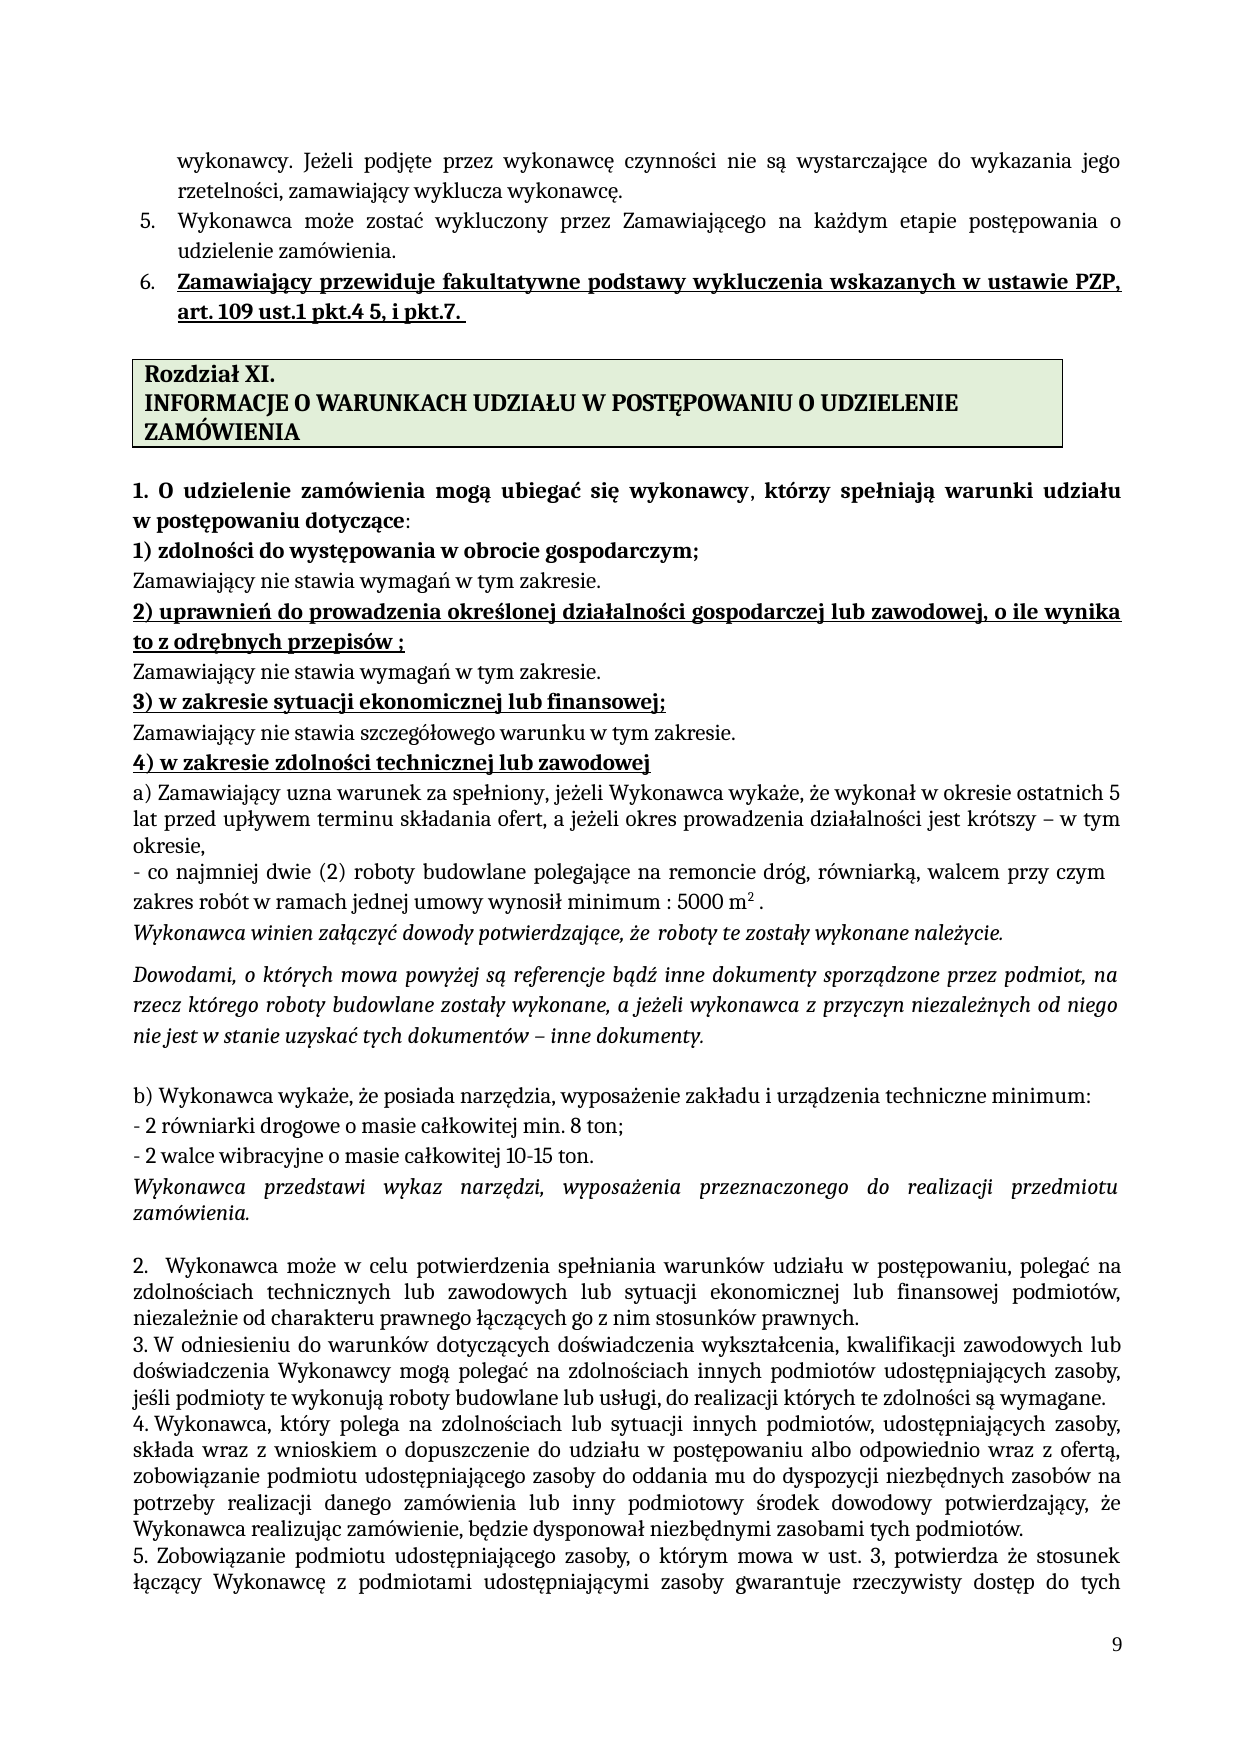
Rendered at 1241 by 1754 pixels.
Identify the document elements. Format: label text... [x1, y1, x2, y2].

text 1. O udzielenie zamówienia mogą ubiegać się wykonawcy, którzy spełniają warunki udziału w postępowaniu dotyczące: [133, 478, 1122, 534]
text - 2 walce wibracyjne o masie całkowitej 10-15 ton. [133, 1143, 1107, 1169]
text a) Zamawiający uzna warunek za spełniony, jeżeli Wykonawca wykaże, że wykonał w okresie ostatnich 5 lat przed upływem terminu składania ofert, a jeżeli okres prowadzenia działalności jest krótszy – w tym okresie, [133, 780, 1122, 859]
text Zamawiający nie stawia wymagań w tym zakresie. [133, 659, 1122, 685]
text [133, 1542, 1122, 1595]
text 2. Wykonawca może w celu potwierdzenia spełniania warunków udziału w postępowaniu, polegać na zdolnościach technicznych lub zawodowych lub sytuacji ekonomicznej lub finansowej podmiotów, niezależnie od charakteru prawnego łączących go z nim stosunków prawnych. [133, 1252, 1122, 1332]
text b) Wykonawca wykaże, że posiada narzędzia, wyposażenie zakładu i urządzenia techniczne minimum: [133, 1083, 1107, 1109]
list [140, 148, 1122, 204]
text Wykonawca winien załączyć dowody potwierdzające, że roboty te zostały wykonane należycie. [133, 919, 1122, 946]
text 1) zdolności do występowania w obrocie gospodarczym; [133, 538, 1122, 564]
text 2) uprawnień do prowadzenia określonej działalności gospodarczej lub zawodowej, o ile wynika to z odrębnych przepisów ; [133, 622, 1122, 655]
text Wykonawca przedstawi wykaz narzędzi, wyposażenia przeznaczonego do realizacji przedmiotu zamówienia. [133, 1173, 1122, 1226]
text Zamawiający nie stawia szczegółowego warunku w tym zakresie. [133, 719, 1122, 746]
text 2) uprawnień do prowadzenia określonej działalności gospodarczej lub zawodowej, o ile wynika to z odrębnych przepisów ; [133, 598, 1122, 621]
text - 2 równiarki drogowe o masie całkowitej min. 8 ton; [133, 1113, 1107, 1139]
text - co najmniej dwie (2) roboty budowlane polegające na remoncie dróg, równiarką, walcem przy czym zakres robót w ramach jednej umowy wynosił minimum : 5000 m2 . [133, 859, 1107, 915]
text Zamawiający nie stawia wymagań w tym zakresie. [133, 568, 1122, 595]
table_header Rozdział XI. INFORMACJE O WARUNKACH UDZIAŁU W POSTĘPOWANIU O UDZIELENIE ZAMÓWIENIA [133, 360, 1062, 446]
list Wykonawca może zostać wykluczony przez Zamawiającego na każdym etapie postępowania o udzielenie zamówienia. [140, 208, 1122, 265]
list Zamawiający przewiduje fakultatywne podstawy wykluczenia wskazanych w ustawie PZP, art. 109 ust.1 pkt.4 5, i pkt.7. [140, 268, 1122, 325]
text 3) w zakresie sytuacji ekonomicznej lub finansowej; [133, 689, 1122, 716]
text Dowodami, o których mowa powyżej są referencje bądź inne dokumenty sporządzone przez podmiot, na rzecz którego roboty budowlane zostały wykonane, a jeżeli wykonawca z przyczyn niezależnych od niego nie jest w stanie uzyskać tych dokumentów – inne dokumenty. [133, 962, 1122, 1049]
text 4. Wykonawca, który polega na zdolnościach lub sytuacji innych podmiotów, udostępniających zasoby, składa wraz z wnioskiem o dopuszczenie do udziału w postępowaniu albo odpowiednio wraz z ofertą, zobowiązanie podmiotu udostępniającego zasoby do oddania mu do dyspozycji niezbędnych zasobów na potrzeby realizacji danego zamówienia lub inny podmiotowy środek dowodowy potwierdzający, że Wykonawca realizując zamówienie, będzie dysponował niezbędnymi zasobami tych podmiotów. [133, 1411, 1122, 1542]
text 3. W odniesieniu do warunków dotyczących doświadczenia wykształcenia, kwalifikacji zawodowych lub doświadczenia Wykonawcy mogą polegać na zdolnościach innych podmiotów udostępniających zasoby, jeśli podmioty te wykonują roboty budowlane lub usługi, do realizacji których te zdolności są wymagane. [133, 1332, 1122, 1411]
text 4) w zakresie zdolności technicznej lub zawodowej [133, 749, 1122, 776]
